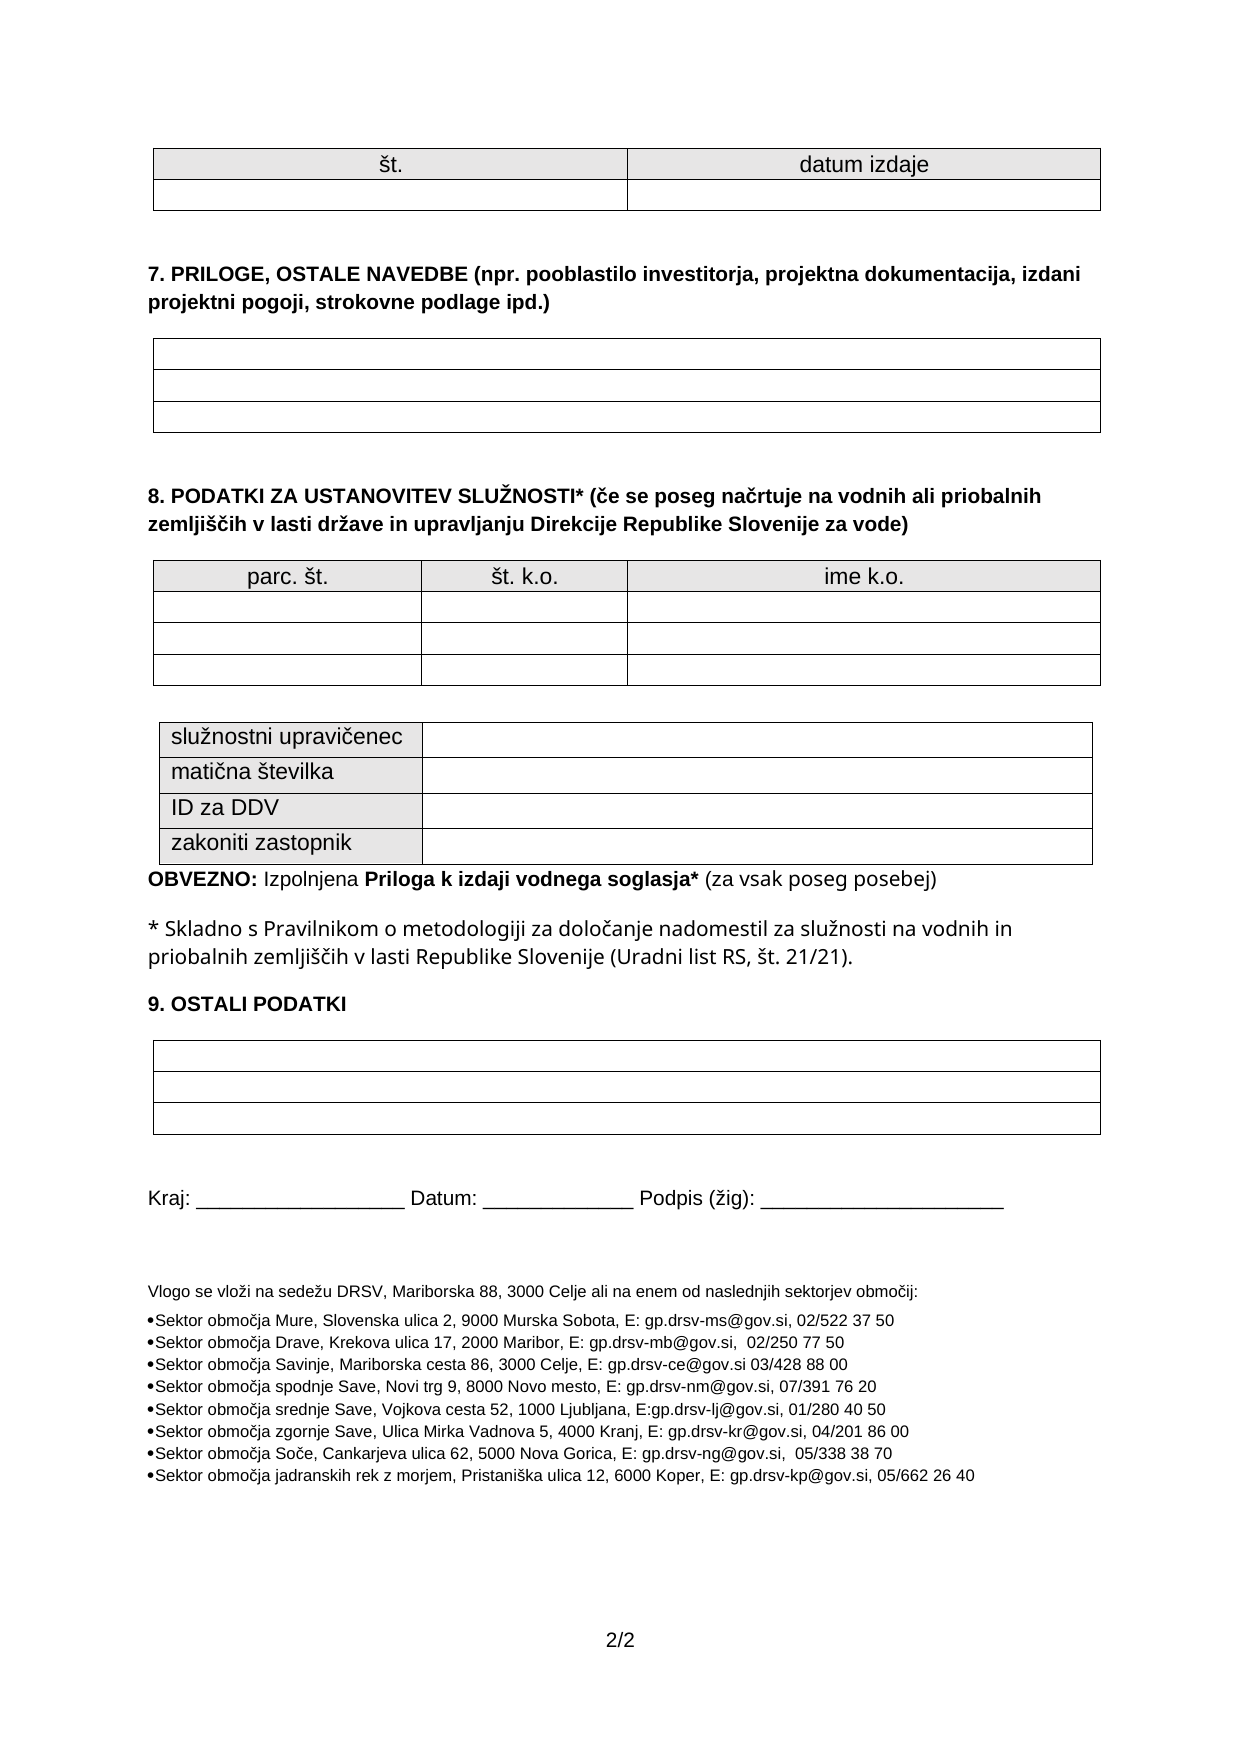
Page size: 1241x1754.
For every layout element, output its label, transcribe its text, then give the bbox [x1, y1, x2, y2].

table_cell [423, 758, 1092, 793]
list Sektor območja jadranskih rek z morjem, Pristaniška ulica 12, 6000 Koper, E: gp.drsv-kp@gov.si, 05/662 26 40 [148, 1466, 1092, 1485]
table_cell ID za DDV [160, 794, 422, 828]
table_header [423, 723, 1092, 757]
text * Skladno s Pravilnikom o metodologiji za določanje nadomestil za služnosti na vodnih in priobalnih zemljiščih v lasti Republike Slovenije (Uradni list RS, št. 21/21). [148, 914, 1092, 971]
list Sektor območja Mure, Slovenska ulica 2, 9000 Murska Sobota, E: gp.drsv-ms@gov.si, 02/522 37 50 [148, 1311, 1092, 1330]
table_header parc. št. [154, 561, 421, 591]
table_header datum izdaje [628, 149, 1100, 179]
text 9. OSTALI PODATKI [148, 991, 1092, 1015]
table_header [154, 339, 1100, 369]
text 7. PRILOGE, OSTALE NAVEDBE (npr. pooblastilo investitorja, projektna dokumentacija, izdani projektni pogoji, strokovne podlage ipd.) [148, 262, 1092, 314]
table_header služnostni upravičenec [160, 723, 422, 757]
table_cell [154, 655, 421, 685]
table_cell [154, 1103, 1100, 1133]
table_cell [628, 623, 1100, 653]
table_cell [628, 180, 1100, 210]
table_cell [154, 180, 627, 210]
text 8. PODATKI ZA USTANOVITEV SLUŽNOSTI* (če se poseg načrtuje na vodnih ali priobalnih zemljiščih v lasti države in upravljanju Direkcije Republike Slovenije za vode) [148, 484, 1092, 535]
table_cell [154, 370, 1100, 401]
list Sektor območja spodnje Save, Novi trg 9, 8000 Novo mesto, E: gp.drsv-nm@gov.si, 07/391 76 20 [148, 1377, 1092, 1397]
list Sektor območja Soče, Cankarjeva ulica 62, 5000 Nova Gorica, E: gp.drsv-ng@gov.si, 05/338 38 70 [148, 1443, 1092, 1463]
table_header [154, 1041, 1100, 1071]
list Sektor območja Drave, Krekova ulica 17, 2000 Maribor, E: gp.drsv-mb@gov.si, 02/250 77 50 [148, 1333, 1092, 1352]
table_cell [628, 655, 1100, 685]
table_cell matična številka [160, 758, 422, 793]
table_cell [422, 592, 627, 622]
list Sektor območja zgornje Save, Ulica Mirka Vadnova 5, 4000 Kranj, E: gp.drsv-kr@gov.si, 04/201 86 00 [148, 1421, 1092, 1441]
table_cell [154, 402, 1100, 432]
table_header ime k.o. [628, 561, 1100, 591]
table_cell [422, 655, 627, 685]
table_header št. [154, 149, 627, 179]
table_cell [422, 623, 627, 653]
text Kraj: __________________ Datum: _____________ Podpis (žig): _____________________ [148, 1186, 1092, 1209]
table_cell [423, 829, 1092, 863]
table_cell zakoniti zastopnik [160, 829, 422, 863]
text Vlogo se vloži na sedežu DRSV, Mariborska 88, 3000 Celje ali na enem od naslednjih sektorjev območij: [148, 1282, 1092, 1301]
text OBVEZNO: Izpolnjena Priloga k izdaji vodnega soglasja* (za vsak poseg posebej) [148, 864, 1092, 893]
table_cell [154, 1072, 1100, 1102]
table_header št. k.o. [422, 561, 627, 591]
list Sektor območja Savinje, Mariborska cesta 86, 3000 Celje, E: gp.drsv-ce@gov.si 03/428 88 00 [148, 1355, 1092, 1374]
table_cell [154, 623, 421, 653]
list Sektor območja srednje Save, Vojkova cesta 52, 1000 Ljubljana, E:gp.drsv-lj@gov.si, 01/280 40 50 [148, 1399, 1092, 1419]
table_cell [628, 592, 1100, 622]
table_cell [423, 794, 1092, 828]
table_cell [154, 592, 421, 622]
